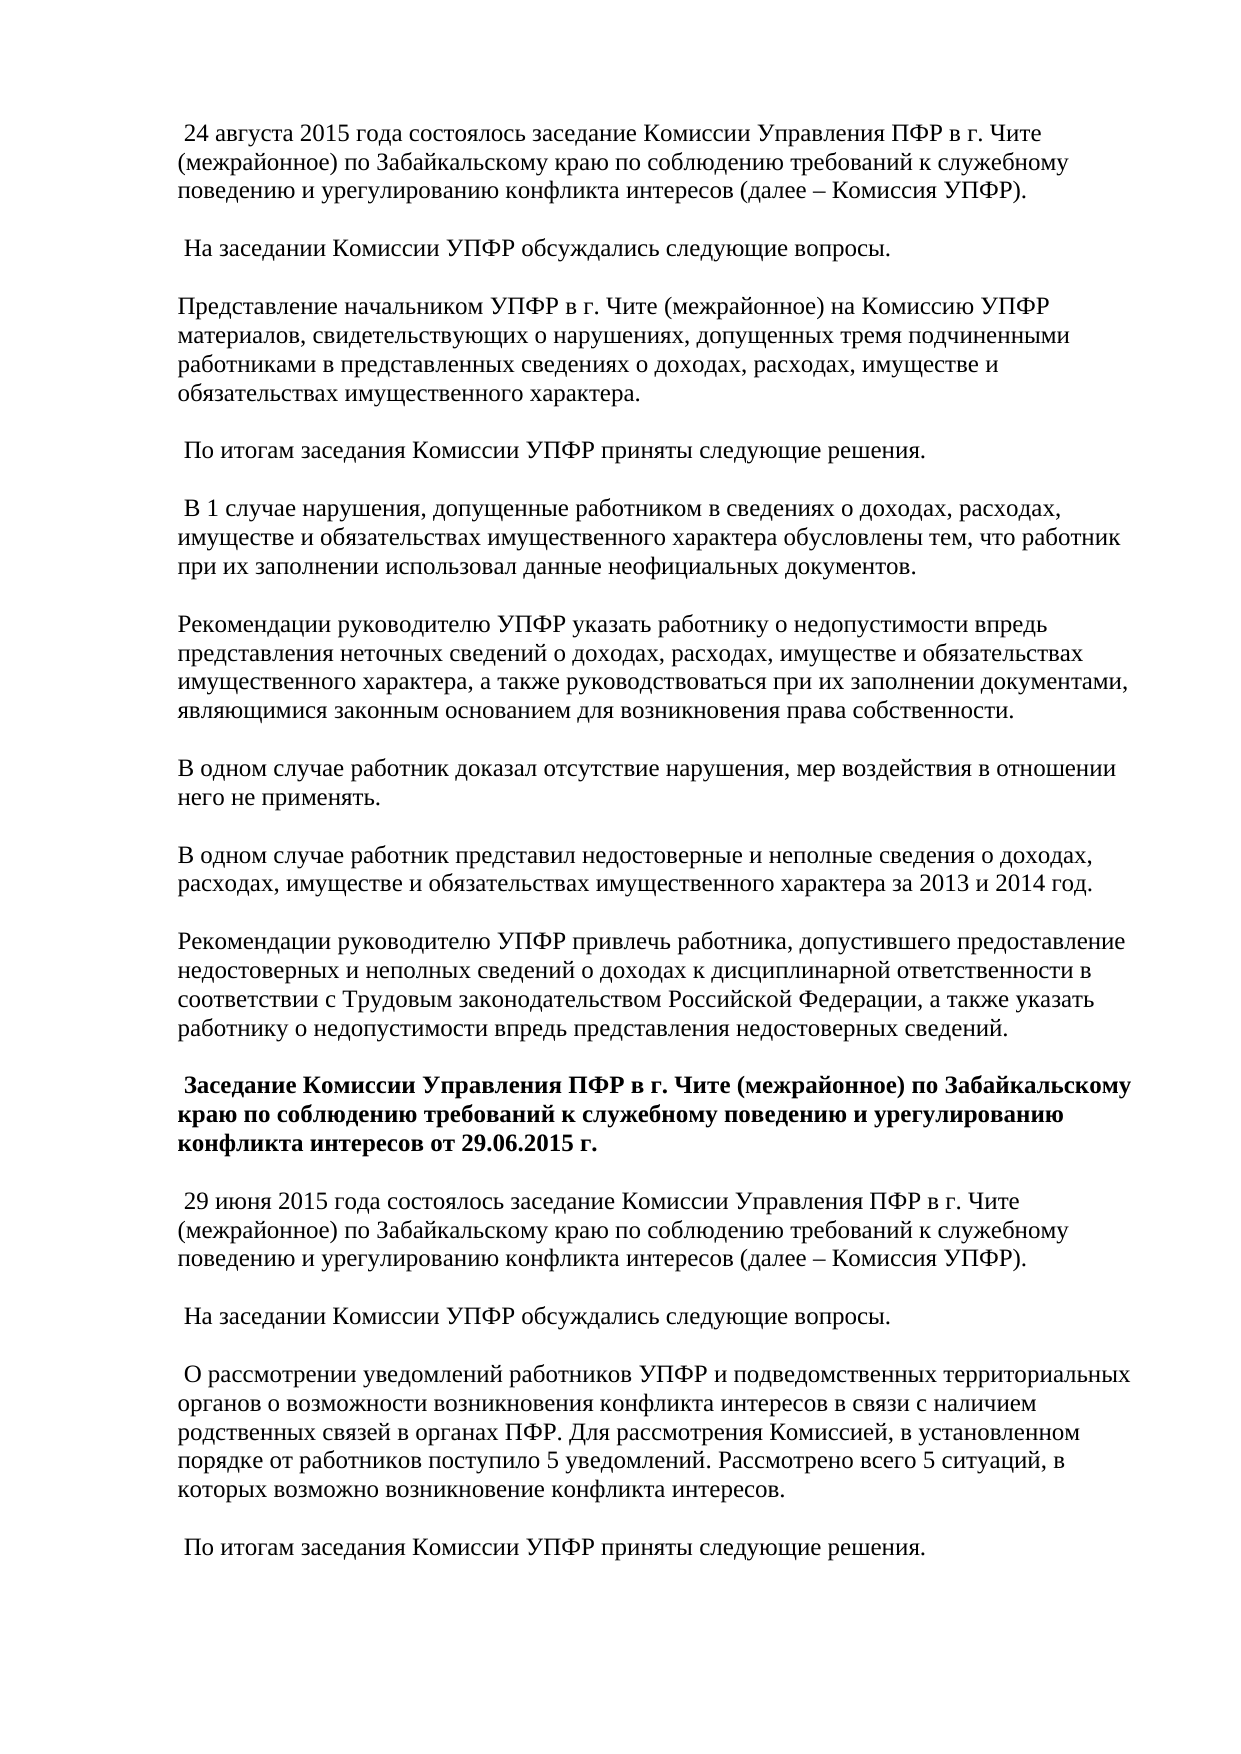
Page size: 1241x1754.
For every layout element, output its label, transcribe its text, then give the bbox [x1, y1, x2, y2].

text 24 августа 2015 года состоялось заседание Комиссии Управления ПФР в г. Чите (межрайонное) по Забайкальскому краю по соблюдению требований к служебному поведению и урегулированию конфликта интересов (далее – Комиссия УПФР). [177, 118, 1152, 204]
text В 1 случае нарушения, допущенные работником в сведениях о доходах, расходах, имуществе и обязательствах имущественного характера обусловлены тем, что работник при их заполнении использовал данные неофициальных документов. [177, 493, 1152, 580]
text Рекомендации руководителю УПФР привлечь работника, допустившего предоставление недостоверных и неполных сведений о доходах к дисциплинарной ответственности в соответствии с Трудовым законодательством Российской Федерации, а также указать работнику о недопустимости впредь представления недостоверных сведений. [177, 926, 1152, 1041]
text На заседании Комиссии УПФР обсуждались следующие вопросы. [177, 1301, 1152, 1330]
text По итогам заседания Комиссии УПФР приняты следующие решения. [177, 1532, 1152, 1561]
text 29 июня 2015 года состоялось заседание Комиссии Управления ПФР в г. Чите (межрайонное) по Забайкальскому краю по соблюдению требований к служебному поведению и урегулированию конфликта интересов (далее – Комиссия УПФР). [177, 1186, 1152, 1272]
text По итогам заседания Комиссии УПФР приняты следующие решения. [177, 436, 1152, 464]
text В одном случае работник доказал отсутствие нарушения, мер воздействия в отношении него не применять. [177, 753, 1152, 811]
text На заседании Комиссии УПФР обсуждались следующие вопросы. [177, 233, 1152, 262]
text Заседание Комиссии Управления ПФР в г. Чите (межрайонное) по Забайкальскому краю по соблюдению требований к служебному поведению и урегулированию конфликта интересов от 29.06.2015 г. [177, 1071, 1152, 1157]
text Рекомендации руководителю УПФР указать работнику о недопустимости впредь представления неточных сведений о доходах, расходах, имуществе и обязательствах имущественного характера, а также руководствоваться при их заполнении документами, являющимися законным основанием для возникновения права собственности. [177, 609, 1152, 724]
text В одном случае работник представил недостоверные и неполные сведения о доходах, расходах, имуществе и обязательствах имущественного характера за 2013 и 2014 год. [177, 840, 1152, 897]
text О рассмотрении уведомлений работников УПФР и подведомственных территориальных органов о возможности возникновения конфликта интересов в связи с наличием родственных связей в органах ПФР. Для рассмотрения Комиссией, в установленном порядке от работников поступило 5 уведомлений. Рассмотрено всего 5 ситуаций, в которых возможно возникновение конфликта интересов. [177, 1359, 1152, 1503]
text Представление начальником УПФР в г. Чите (межрайонное) на Комиссию УПФР материалов, свидетельствующих о нарушениях, допущенных тремя подчиненными работниками в представленных сведениях о доходах, расходах, имуществе и обязательствах имущественного характера. [177, 291, 1152, 406]
